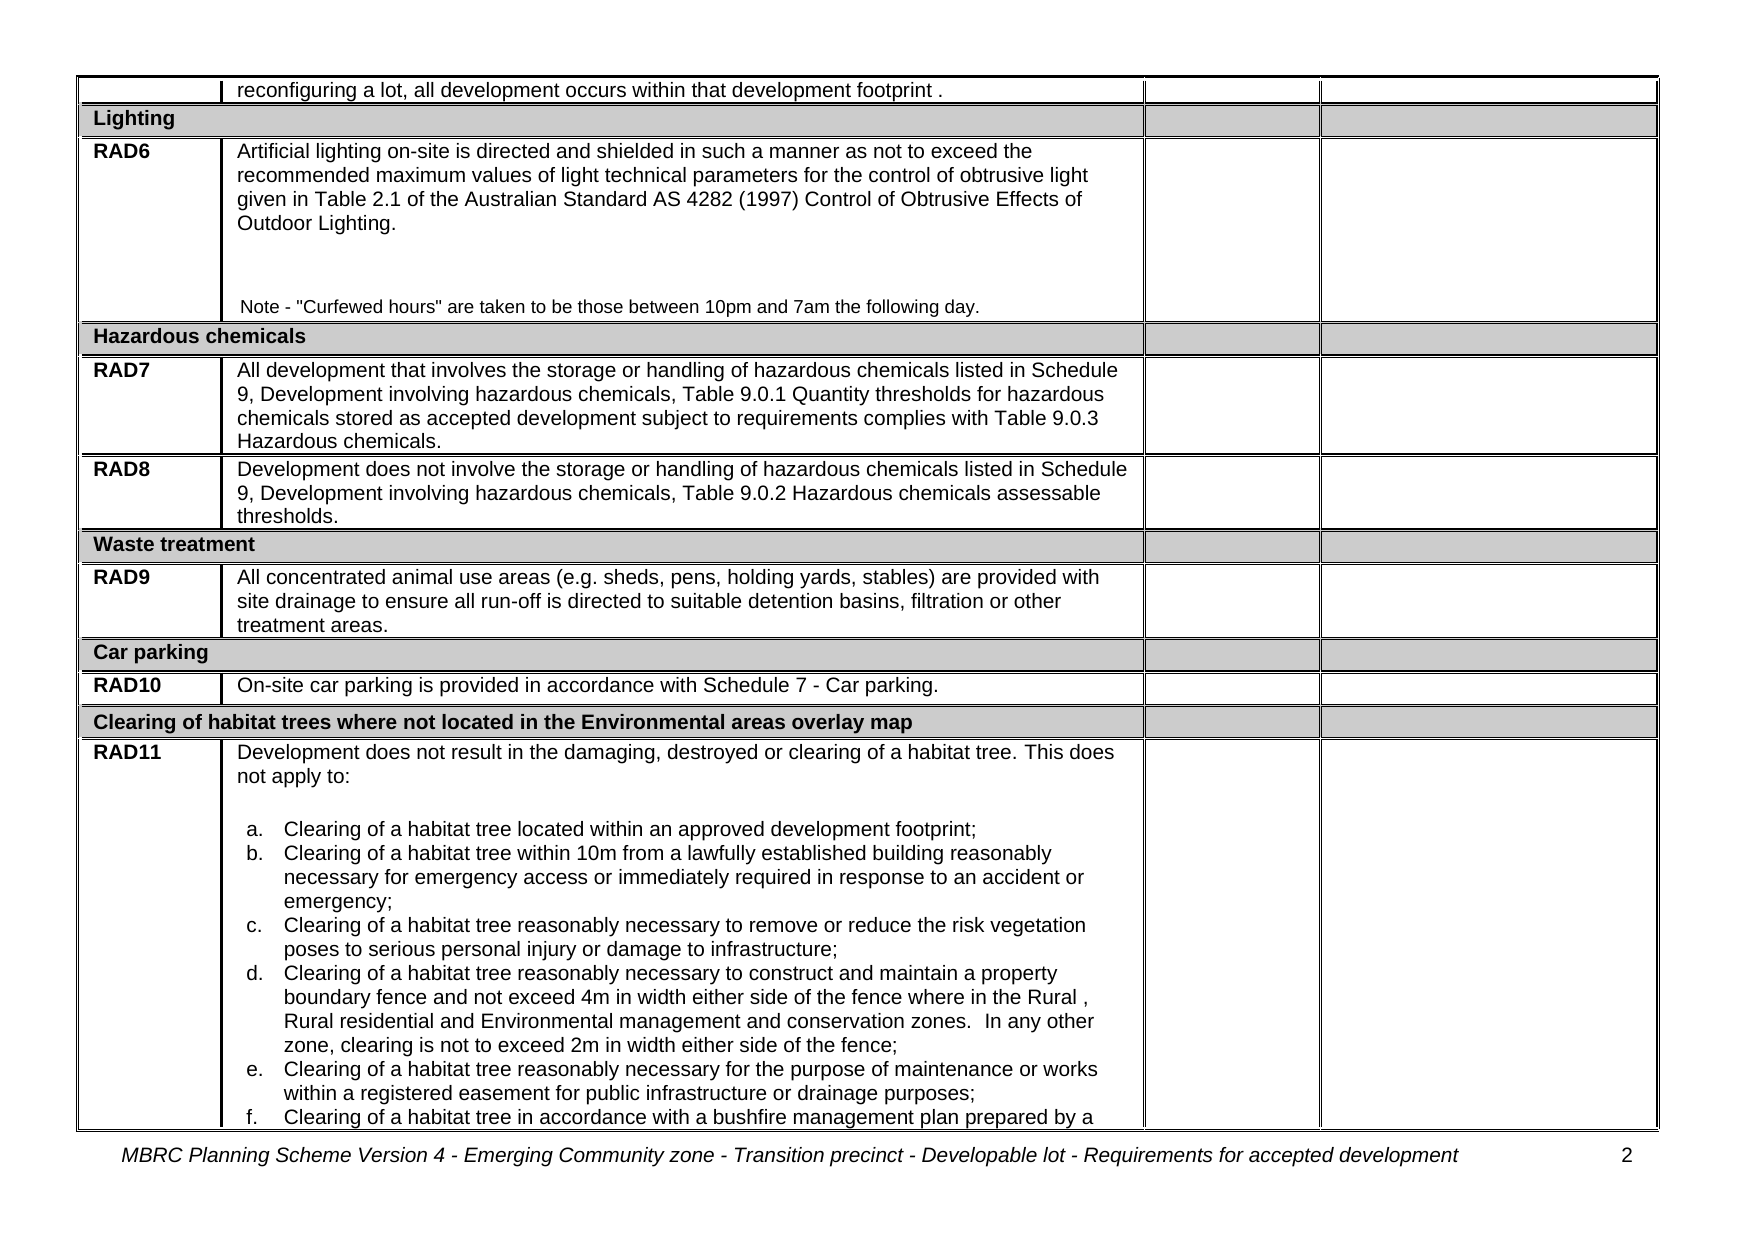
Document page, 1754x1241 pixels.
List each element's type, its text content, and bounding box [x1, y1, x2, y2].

table_cell [1146, 106, 1319, 136]
table_cell [1146, 139, 1319, 321]
table_cell Clearing of habitat trees where not located in the Environmental areas overlay map [79, 704, 1143, 737]
table_cell [1321, 740, 1658, 1128]
table_cell RAD7 [79, 354, 220, 453]
table_cell [1145, 78, 1321, 102]
table_cell All concentrated animal use areas (e.g. sheds, pens, holding yards, stables) are provided with site drainage to ensure all run-off is directed to suitable detention basins, filtration or other treatment areas. [223, 565, 1143, 637]
table_cell [1322, 106, 1656, 136]
table_cell [1146, 707, 1319, 737]
table_cell [1146, 324, 1319, 354]
table_cell RAD5 [79, 78, 221, 102]
table_cell Car parking [78, 637, 1145, 670]
table_cell [1322, 674, 1656, 703]
table_cell RAD10 [79, 670, 220, 703]
table_cell [1322, 532, 1656, 562]
table_cell [1146, 532, 1319, 562]
table_cell [1322, 457, 1656, 528]
table_cell [1322, 640, 1656, 670]
table_cell [1322, 565, 1656, 637]
table_cell RAD11 [78, 737, 221, 1128]
table_cell [1146, 358, 1319, 453]
table_cell Development does not involve the storage or handling of hazardous chemicals listed in Schedule 9, Development involving hazardous chemicals, Table 9.0.2 Hazardous chemicals assessable thresholds. [223, 457, 1143, 528]
table_cell All development that involves the storage or handling of hazardous chemicals listed in Schedule 9, Development involving hazardous chemicals, Table 9.0.1 Quantity thresholds for hazardous chemicals stored as accepted development subject to requirements complies with Table 9.0.3 Hazardous chemicals. [223, 358, 1143, 453]
table_cell RAD8 [79, 453, 220, 528]
table_cell [1321, 78, 1658, 102]
table_cell Lighting [79, 102, 1143, 136]
table_cell Hazardous chemicals [78, 321, 1145, 354]
table_cell RAD6 [78, 136, 221, 321]
table_cell [1322, 707, 1656, 737]
table_cell [1146, 457, 1319, 528]
table_cell [1322, 358, 1656, 453]
table_cell [1322, 324, 1656, 354]
table_cell Artificial lighting on-site is directed and shielded in such a manner as not to exceed the recommended maximum values of light technical parameters for the control of obtrusive light given in Table 2.1 of the Australian Standard AS 4282 (1997) Control of Obtrusive Effects of Outdoor Lighting. [223, 139, 1143, 321]
table_cell RAD9 [78, 562, 221, 637]
table_cell On-site car parking is provided in accordance with Schedule 7 - Car parking. [223, 674, 1143, 703]
table_cell [1146, 565, 1319, 637]
table_cell [1322, 139, 1656, 321]
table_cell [221, 740, 1145, 1128]
table_cell [1145, 740, 1321, 1128]
table_cell [1146, 640, 1319, 670]
table_cell Waste treatment [79, 528, 1143, 562]
table_cell [1146, 674, 1319, 703]
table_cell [221, 78, 1145, 102]
